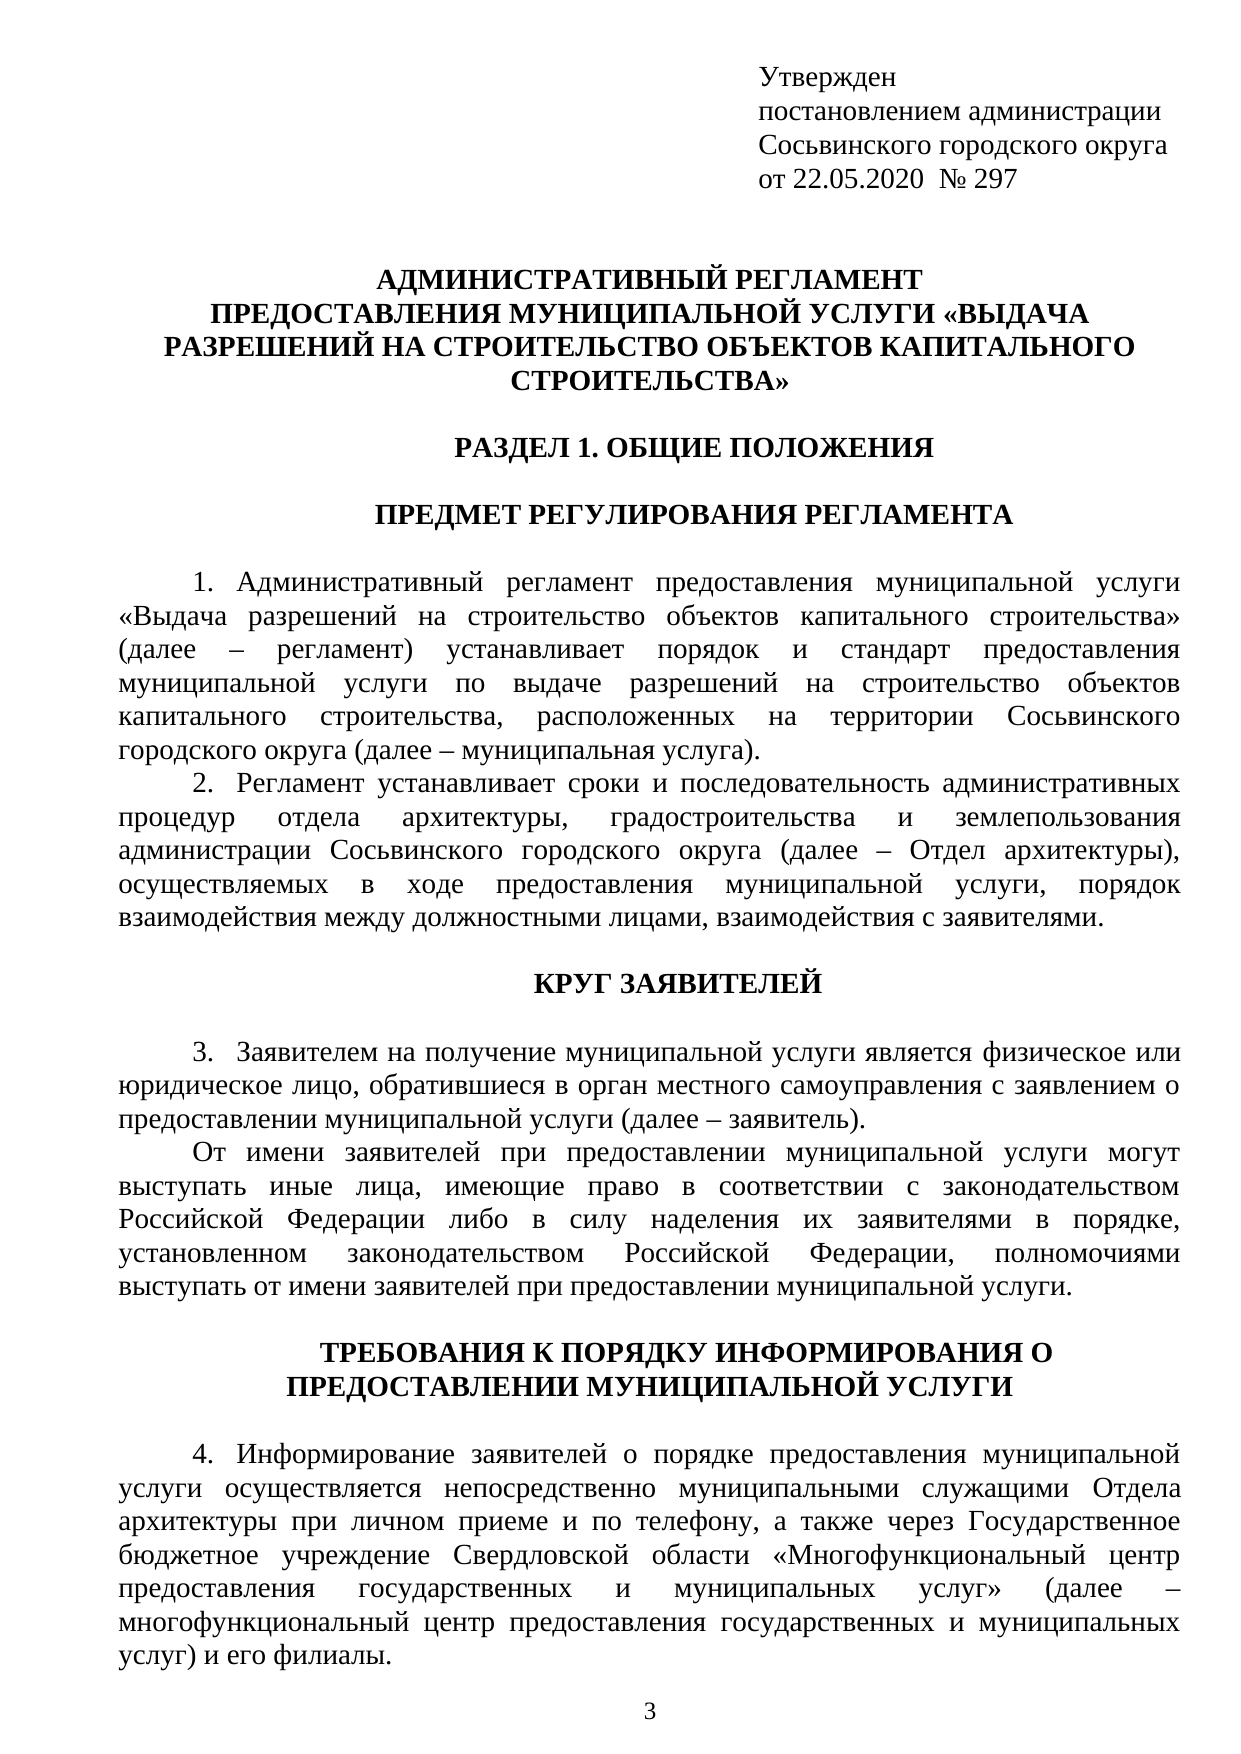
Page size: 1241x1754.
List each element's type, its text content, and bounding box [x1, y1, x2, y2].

table_cell постановлением администрации [747, 93, 1198, 127]
text От имени заявителей при предоставлении муниципальной услуги могут выступать иные лица, имеющие право в соответствии с законодательством Российской Федерации либо в силу наделения их заявителями в порядке, установленном законодательством Российской Федерации, полномочиями выступать от имени заявителей при предоставлении муниципальной услуги. [118, 1134, 1181, 1302]
text РАЗДЕЛ 1. ОБЩИЕ ПОЛОЖЕНИЯ [118, 430, 1240, 463]
text ПРЕДОСТАВЛЕНИЯ МУНИЦИПАЛЬНОЙ УСЛУГИ «ВЫДАЧА РАЗРЕШЕНИЙ НА СТРОИТЕЛЬСТВО ОБЪЕКТОВ КАПИТАЛЬНОГО СТРОИТЕЛЬСТВА» [118, 296, 1181, 396]
table_cell от 22.05.2020 № 297 [747, 162, 1198, 229]
list Заявителем на получение муниципальной услуги является физическое или юридическое лицо, обратившиеся в орган местного самоуправления с заявлением о предоставлении муниципальной услуги (далее – заявитель). [118, 1034, 1181, 1134]
text КРУГ ЗАЯВИТЕЛЕЙ [118, 967, 1181, 1000]
table_header Утвержден [747, 59, 1198, 93]
text ТРЕБОВАНИЯ К ПОРЯДКУ ИНФОРМИРОВАНИЯ О ПРЕДОСТАВЛЕНИИ МУНИЦИПАЛЬНОЙ УСЛУГИ [118, 1336, 1181, 1403]
text АДМИНИСТРАТИВНЫЙ РЕГЛАМЕНТ [118, 262, 1181, 296]
text ПРЕДМЕТ РЕГУЛИРОВАНИЯ РЕГЛАМЕНТА [118, 497, 1240, 531]
text 4. Информирование заявителей о порядке предоставления муниципальной услуги осуществляется непосредственно муниципальными служащими Отдела архитектуры при личном приеме и по телефону, а также через Государственное бюджетное учреждение Свердловской области «Многофункциональный центр предоставления государственных и муниципальных услуг» (далее – многофункциональный центр предоставления государственных и муниципальных услуг) и его филиалы. [118, 1436, 1181, 1671]
list Административный регламент предоставления муниципальной услуги «Выдача разрешений на строительство объектов капитального строительства» (далее – регламент) устанавливает порядок и стандарт предоставления муниципальной услуги по выдаче разрешений на строительство объектов капитального строительства, расположенных на территории Сосьвинского городского округа (далее – муниципальная услуга). [118, 564, 1181, 765]
table_cell Сосьвинского городского округа [747, 127, 1198, 162]
list Регламент устанавливает сроки и последовательность административных процедур отдела архитектуры, градостроительства и землепользования администрации Сосьвинского городского округа (далее – Отдел архитектуры), осуществляемых в ходе предоставления муниципальной услуги, порядок взаимодействия между должностными лицами, взаимодействия с заявителями. [118, 765, 1181, 933]
